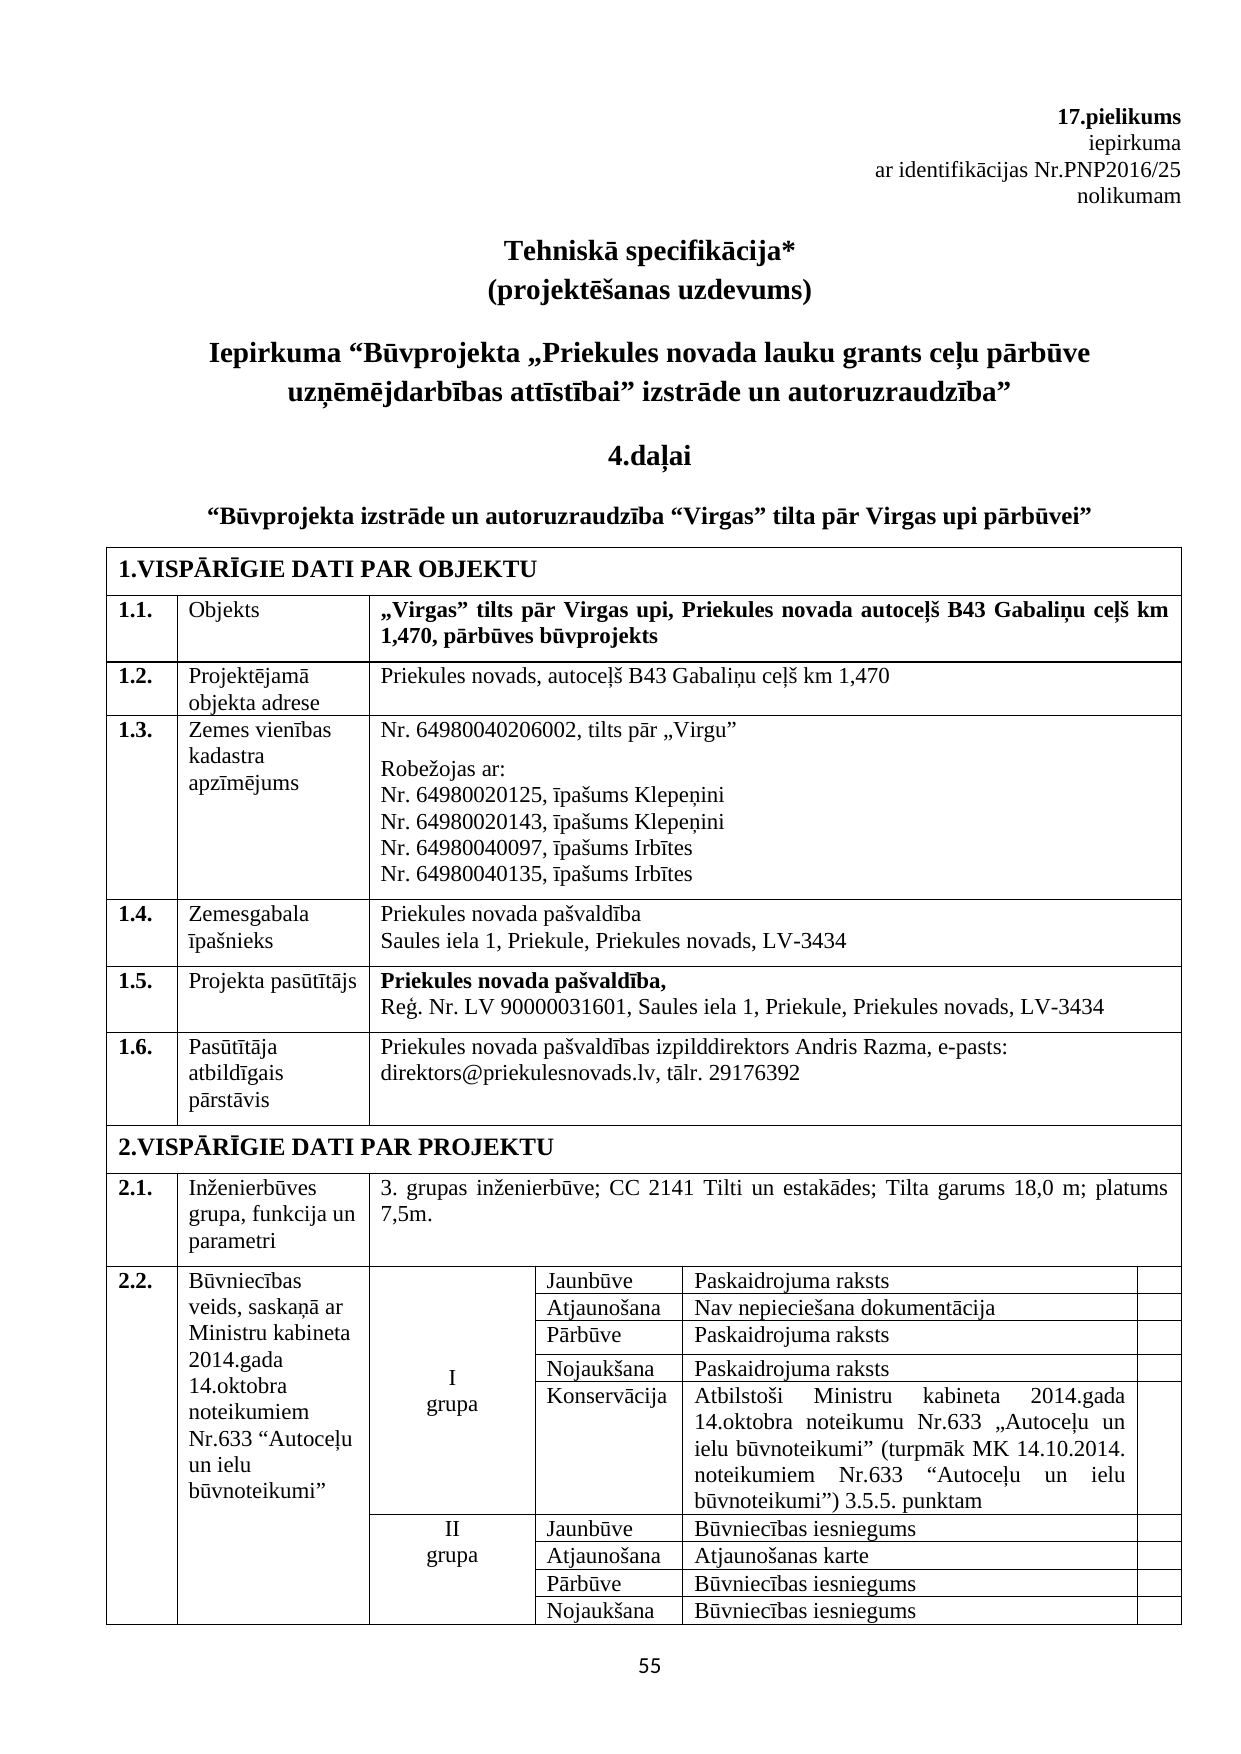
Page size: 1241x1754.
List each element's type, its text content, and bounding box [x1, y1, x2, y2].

table_cell Nojaukšana [536, 1597, 682, 1623]
table_cell [1138, 1321, 1181, 1354]
table_cell [1138, 1382, 1181, 1514]
table_cell Atjaunošanas karte [683, 1542, 1137, 1569]
table_cell Priekules novada pašvaldība Saules iela 1, Priekule, Priekules novads, LV-3434 [370, 900, 1181, 966]
text nolikumam [118, 182, 1181, 208]
table_cell [1138, 1294, 1181, 1320]
table_cell Zemes vienības kadastra apzīmējums [178, 716, 369, 899]
table_cell 1.3. [107, 716, 177, 899]
text ar identifikācijas Nr.PNP2016/25 [118, 156, 1181, 182]
table_cell Paskaidrojuma raksts [683, 1355, 1137, 1381]
table_cell Būvniecības iesniegums [683, 1597, 1137, 1623]
table_cell Pārbūve [536, 1321, 682, 1354]
table_header 1.VISPĀRĪGIE DATI PAR OBJEKTU [107, 548, 1181, 595]
text 17.pielikums [568, 103, 1181, 129]
text Tehniskā specifikācija* [118, 233, 1181, 267]
table_cell [1138, 1267, 1181, 1293]
table_cell Objekts [178, 596, 369, 661]
table_cell 3. grupas inženierbūve; CC 2141 Tilti un estakādes; Tilta garums 18,0 m; platums 7,5m. [370, 1174, 1181, 1266]
table_cell Nr. 64980040206002, tilts pār „Virgu” Robežojas ar: Nr. 64980020125, īpašums Klepeņini Nr. 64980020143, īpašums Klepeņini Nr. 64980040097, īpašums Irbītes Nr. 64980040135, īpašums Irbītes [370, 716, 1181, 899]
table_cell [1138, 1355, 1181, 1381]
table_cell „Virgas” tilts pār Virgas upi, Priekules novada autoceļš B43 Gabaliņu ceļš km 1,470, pārbūves būvprojekts [370, 596, 1181, 661]
table_cell Konservācija [536, 1382, 682, 1514]
table_cell Pasūtītāja atbildīgais pārstāvis [178, 1033, 369, 1124]
table_cell Zemesgabala īpašnieks [178, 900, 369, 966]
table_cell Paskaidrojuma raksts [683, 1267, 1137, 1293]
table_cell [1138, 1515, 1181, 1541]
table_cell Paskaidrojuma raksts [683, 1321, 1137, 1354]
table_cell [1138, 1542, 1181, 1569]
text (projektēšanas uzdevums) [118, 272, 1181, 306]
table_cell Projekta pasūtītājs [178, 967, 369, 1032]
table_cell Priekules novads, autoceļš B43 Gabaliņu ceļš km 1,470 [370, 663, 1181, 715]
table_cell 1.1. [107, 596, 177, 661]
table_cell 2.VISPĀRĪGIE DATI PAR PROJEKTU [107, 1126, 1181, 1173]
text “Būvprojekta izstrāde un autoruzraudzība “Virgas” tilta pār Virgas upi pārbūvei” [118, 501, 1181, 530]
table_cell Nav nepieciešana dokumentācija [683, 1294, 1137, 1320]
table_cell I grupa [370, 1267, 535, 1514]
table_cell Atbilstoši Ministru kabineta 2014.gada 14.oktobra noteikumu Nr.633 „Autoceļu un ielu būvnoteikumi” (turpmāk MK 14.10.2014. noteikumiem Nr.633 “Autoceļu un ielu būvnoteikumi”) 3.5.5. punktam [683, 1382, 1137, 1514]
table_cell Atjaunošana [536, 1542, 682, 1569]
table_cell Jaunbūve [536, 1267, 682, 1293]
table_cell 2.2. [107, 1267, 177, 1623]
table_cell Priekules novada pašvaldība, Reģ. Nr. LV 90000031601, Saules iela 1, Priekule, Priekules novads, LV-3434 [370, 967, 1181, 1032]
table_cell Atjaunošana [536, 1294, 682, 1320]
table_cell [1138, 1597, 1181, 1623]
table_cell 1.2. [107, 663, 177, 715]
table_cell 1.6. [107, 1033, 177, 1124]
table_cell Jaunbūve [536, 1515, 682, 1541]
text 4.daļai [118, 438, 1181, 471]
table_cell [1138, 1570, 1181, 1596]
table_cell 1.4. [107, 900, 177, 966]
table_cell Būvniecības iesniegums [683, 1515, 1137, 1541]
table_cell II grupa [370, 1515, 535, 1623]
text Iepirkuma “Būvprojekta „Priekules novada lauku grants ceļu pārbūve uzņēmējdarbības attīstībai” izstrāde un autoruzraudzība” [118, 336, 1181, 408]
table_cell Būvniecības iesniegums [683, 1570, 1137, 1596]
table_cell Būvniecības veids, saskaņā ar Ministru kabineta 2014.gada 14.oktobra noteikumiem Nr.633 “Autoceļu un ielu būvnoteikumi” [178, 1267, 369, 1623]
table_cell Priekules novada pašvaldības izpilddirektors Andris Razma, e-pasts: direktors@priekulesnovads.lv, tālr. 29176392 [370, 1033, 1181, 1124]
table_cell Projektējamā objekta adrese [178, 663, 369, 715]
table_cell 1.5. [107, 967, 177, 1032]
table_cell 2.1. [107, 1174, 177, 1266]
text iepirkuma [118, 129, 1181, 156]
table_cell Nojaukšana [536, 1355, 682, 1381]
table_cell Inženierbūves grupa, funkcija un parametri [178, 1174, 369, 1266]
table_cell Pārbūve [536, 1570, 682, 1596]
